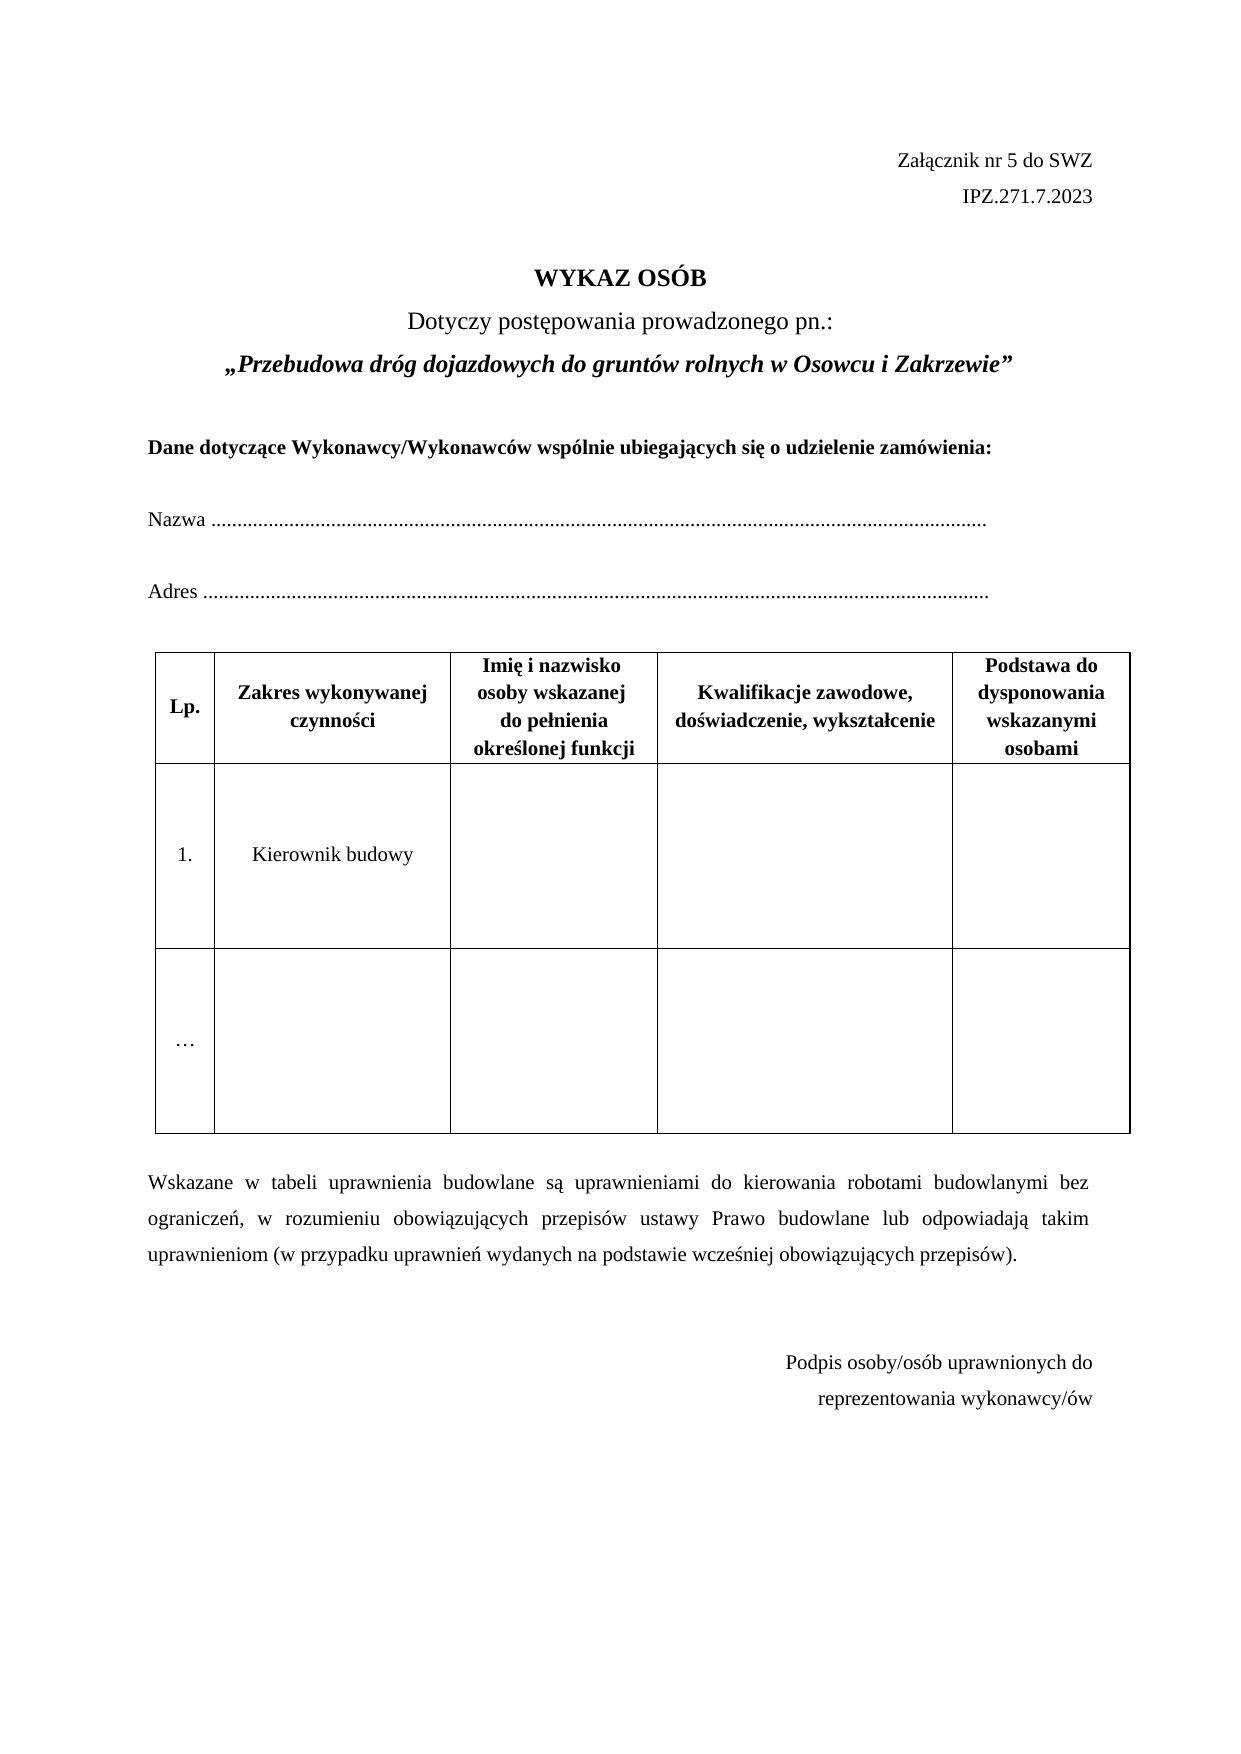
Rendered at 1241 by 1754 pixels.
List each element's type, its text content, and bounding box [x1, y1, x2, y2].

table_cell [451, 764, 657, 948]
text IPZ.271.7.2023 [148, 184, 1093, 208]
text Załącznik nr 5 do SWZ [148, 148, 1093, 172]
table_header Podstawa do dysponowania wskazanymi osobami [953, 653, 1129, 763]
text Adres ....................................................................................................................................................... [148, 579, 1093, 603]
title „Przebudowa dróg dojazdowych do gruntów rolnych w Osowcu i Zakrzewie” [148, 349, 1093, 378]
table_cell [658, 949, 952, 1132]
title WYKAZ OSÓB [148, 263, 1093, 292]
table_cell [953, 764, 1129, 948]
table_header Zakres wykonywanej czynności [215, 653, 450, 763]
text Wskazane w tabeli uprawnienia budowlane są uprawnieniami do kierowania robotami budowlanymi bez ograniczeń, w rozumieniu obowiązujących przepisów ustawy Prawo budowlane lub odpowiadają takim uprawnieniom (w przypadku uprawnień wydanych na podstawie wcześniej obowiązujących przepisów). [148, 1169, 1089, 1266]
table_cell … [156, 949, 214, 1132]
text Dane dotyczące Wykonawcy/Wykonawców wspólnie ubiegających się o udzielenie zamówienia: [148, 435, 1093, 459]
table_cell [451, 949, 657, 1132]
table_header Lp. [156, 653, 214, 763]
title Dotyczy postępowania prowadzonego pn.: [148, 306, 1093, 335]
table_cell Kierownik budowy [215, 764, 450, 948]
table_cell [953, 949, 1129, 1132]
table_header Imię i nazwisko osoby wskazanej do pełnienia określonej funkcji [451, 653, 657, 763]
text reprezentowania wykonawcy/ów [236, 1386, 1093, 1410]
text Nazwa ..................................................................................................................................................... [148, 507, 1093, 531]
table_cell [658, 764, 952, 948]
text Podpis osoby/osób uprawnionych do [148, 1350, 1093, 1374]
table_header Kwalifikacje zawodowe, doświadczenie, wykształcenie [658, 653, 952, 763]
table_cell 1. [156, 764, 214, 948]
table_cell [215, 949, 450, 1132]
